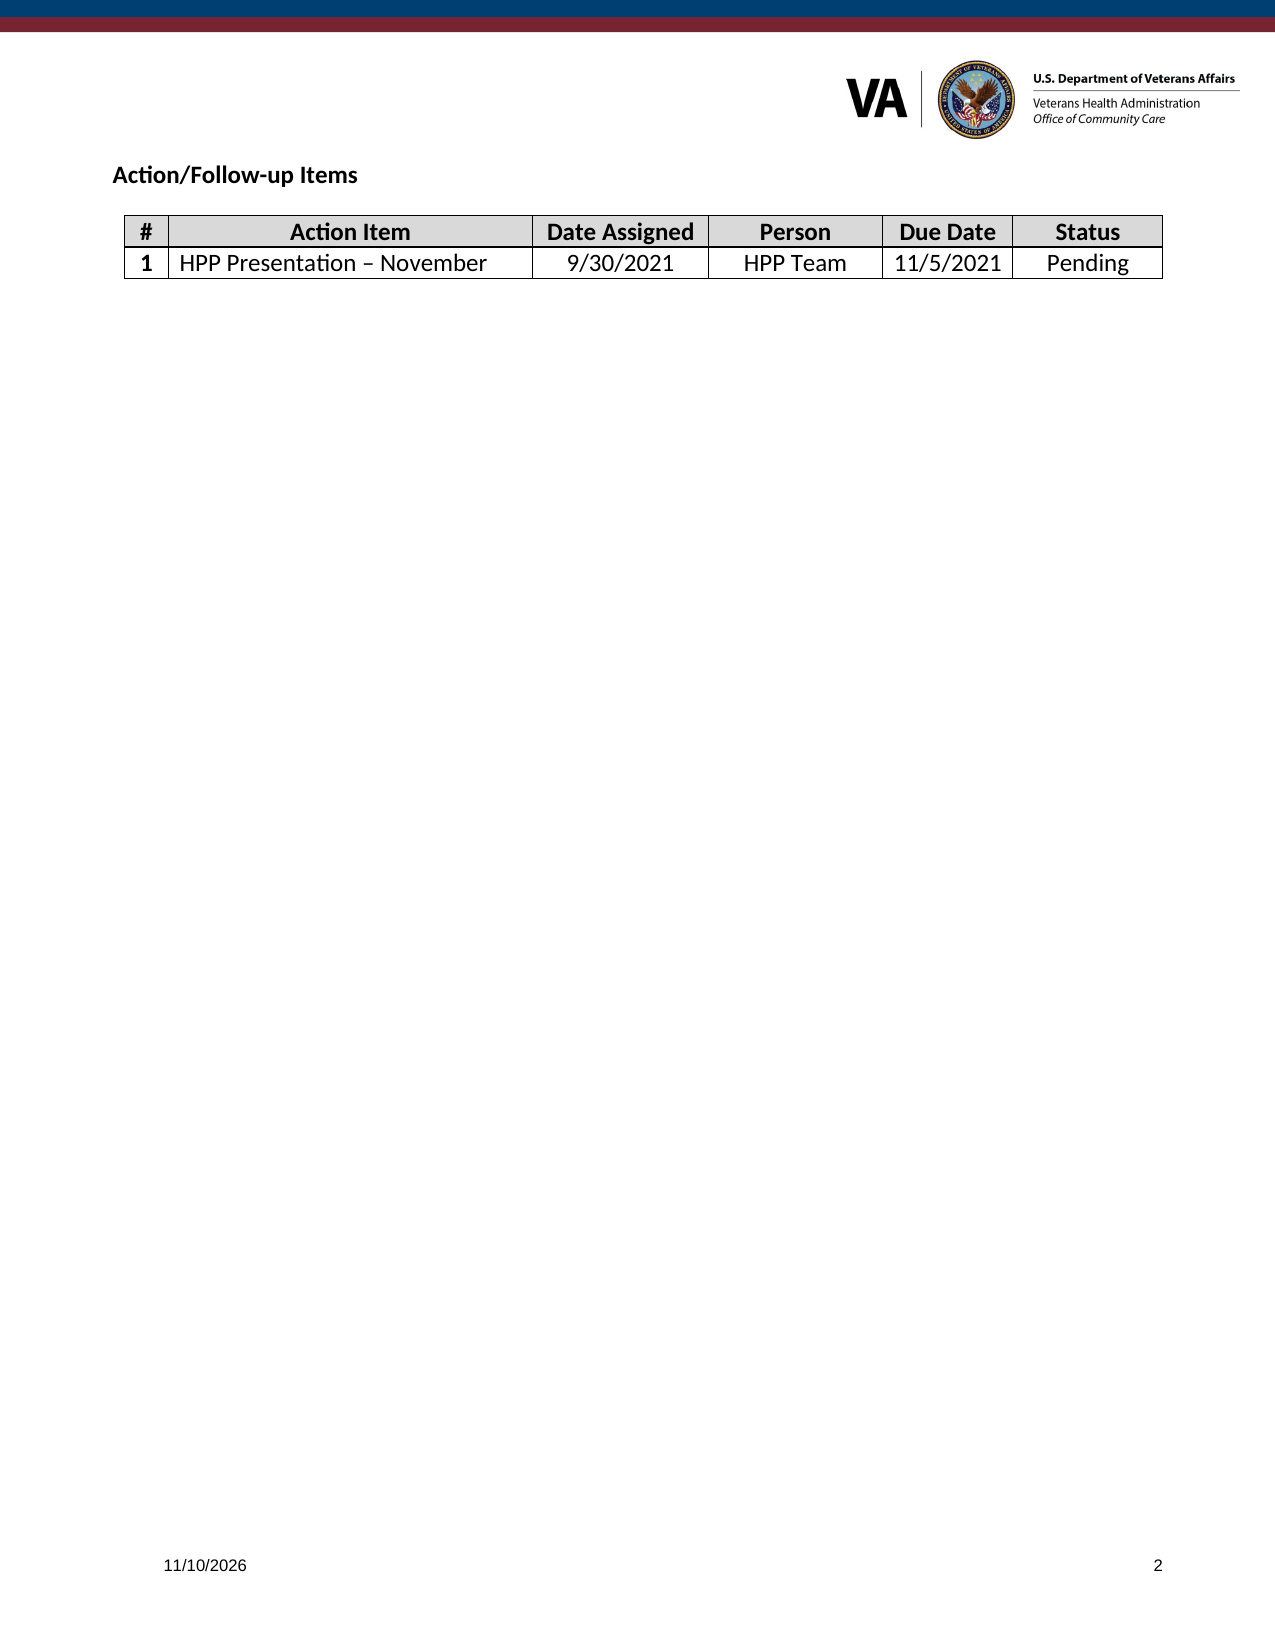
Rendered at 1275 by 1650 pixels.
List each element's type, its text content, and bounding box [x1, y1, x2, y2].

text Action/Follow-up Items [112, 159, 1162, 190]
table_cell 11/5/2021 [883, 248, 1012, 278]
table_header Due Date [883, 216, 1012, 246]
table_cell HPP Presentation – November [169, 248, 532, 278]
table_header # [125, 216, 168, 246]
table_cell 9/30/2021 [533, 248, 708, 278]
table_header Status [1013, 216, 1162, 246]
table_cell 1 [125, 248, 168, 278]
table_header Date Assigned [533, 216, 708, 246]
table_header Action Item [169, 216, 532, 246]
table_cell HPP Team [709, 248, 882, 278]
table_cell Pending [1013, 248, 1162, 278]
picture [846, 57, 1240, 141]
table_header Person [709, 216, 882, 246]
